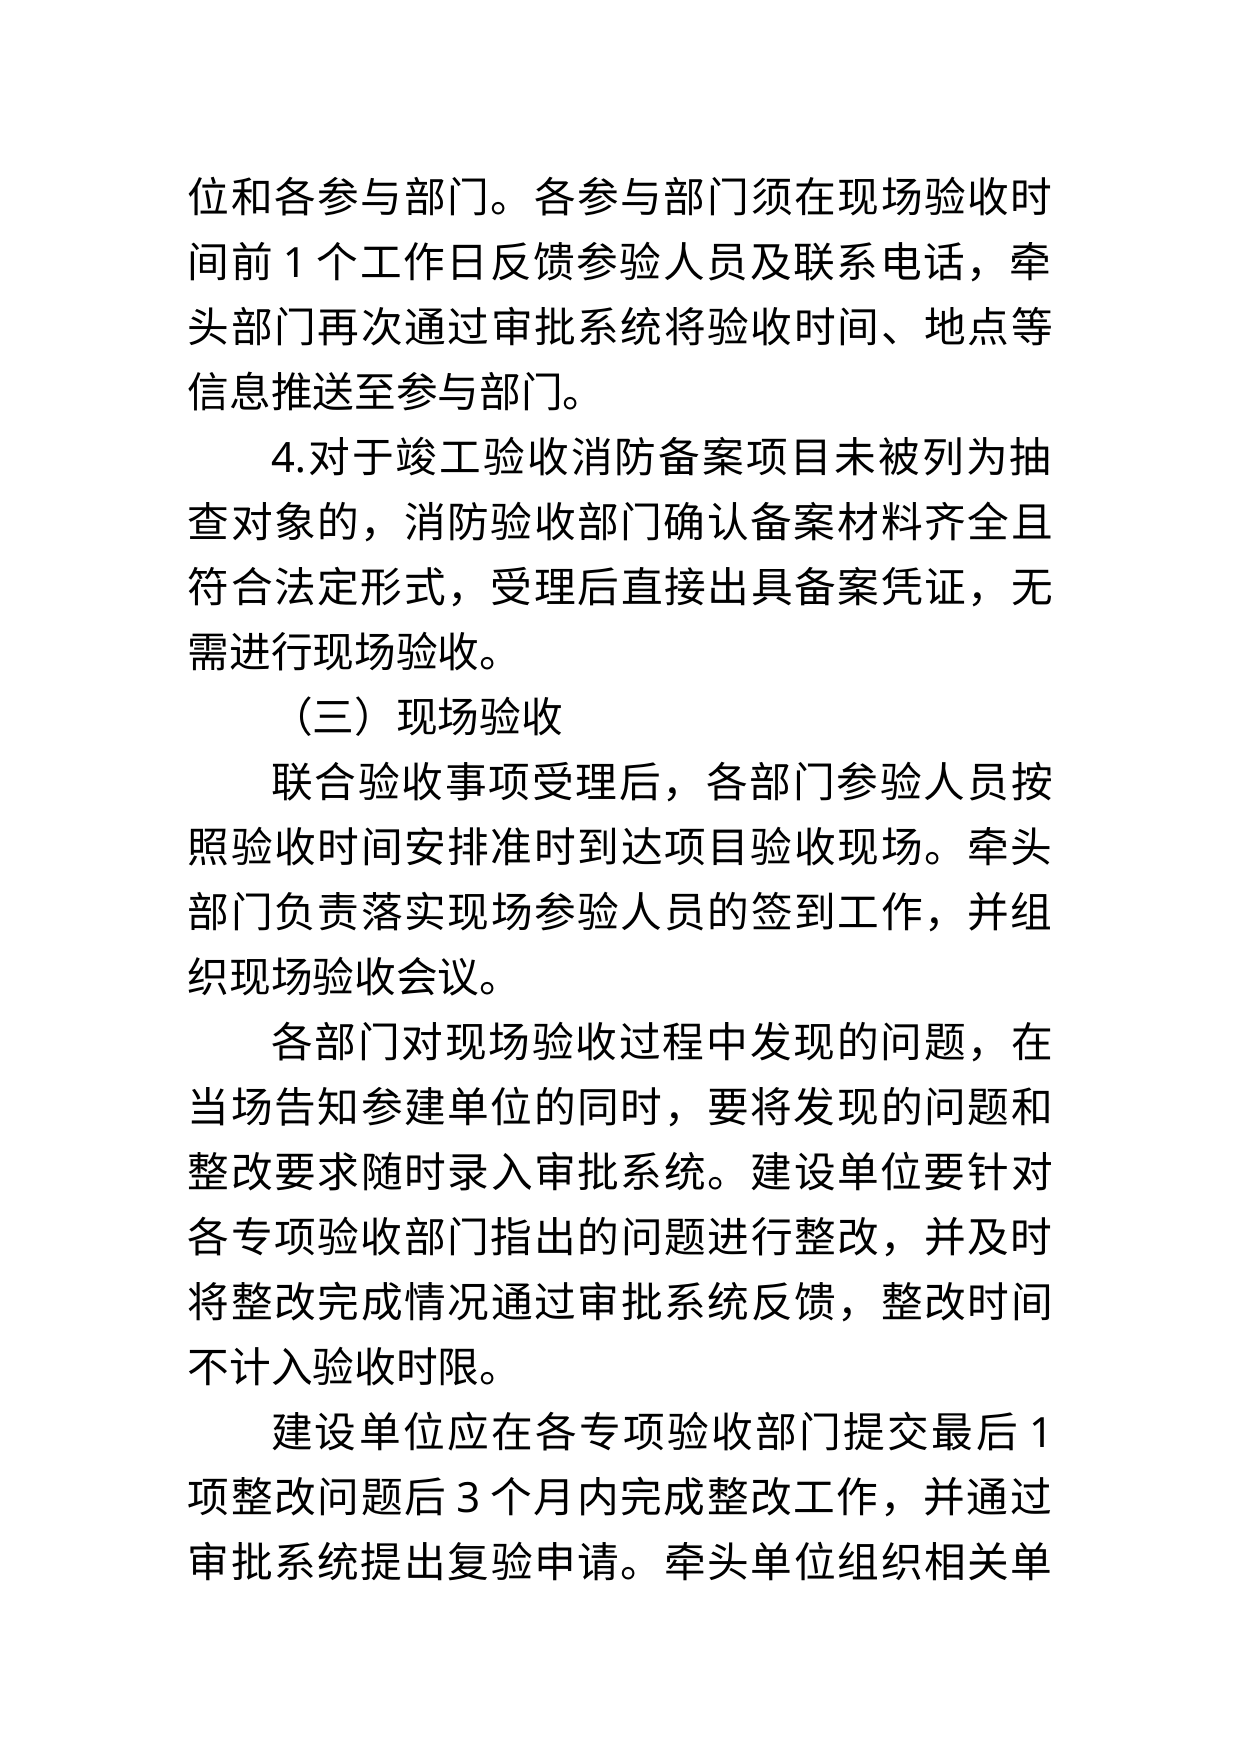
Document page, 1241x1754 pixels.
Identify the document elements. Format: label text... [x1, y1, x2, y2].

text 联合验收事项受理后，各部门参验人员按照验收时间安排准时到达项目验收现场。牵头部门负责落实现场参验人员的签到工作，并组织现场验收会议。 [187, 747, 1053, 1007]
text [187, 162, 1053, 422]
text 各部门对现场验收过程中发现的问题，在当场告知参建单位的同时，要将发现的问题和整改要求随时录入审批系统。建设单位要针对各专项验收部门指出的问题进行整改，并及时将整改完成情况通过审批系统反馈，整改时间不计入验收时限。 [187, 1007, 1053, 1397]
text （三）现场验收 [187, 682, 1053, 747]
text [187, 1397, 1053, 1592]
text 4.对于竣工验收消防备案项目未被列为抽查对象的，消防验收部门确认备案材料齐全且符合法定形式，受理后直接出具备案凭证，无需进行现场验收。 [187, 422, 1053, 682]
